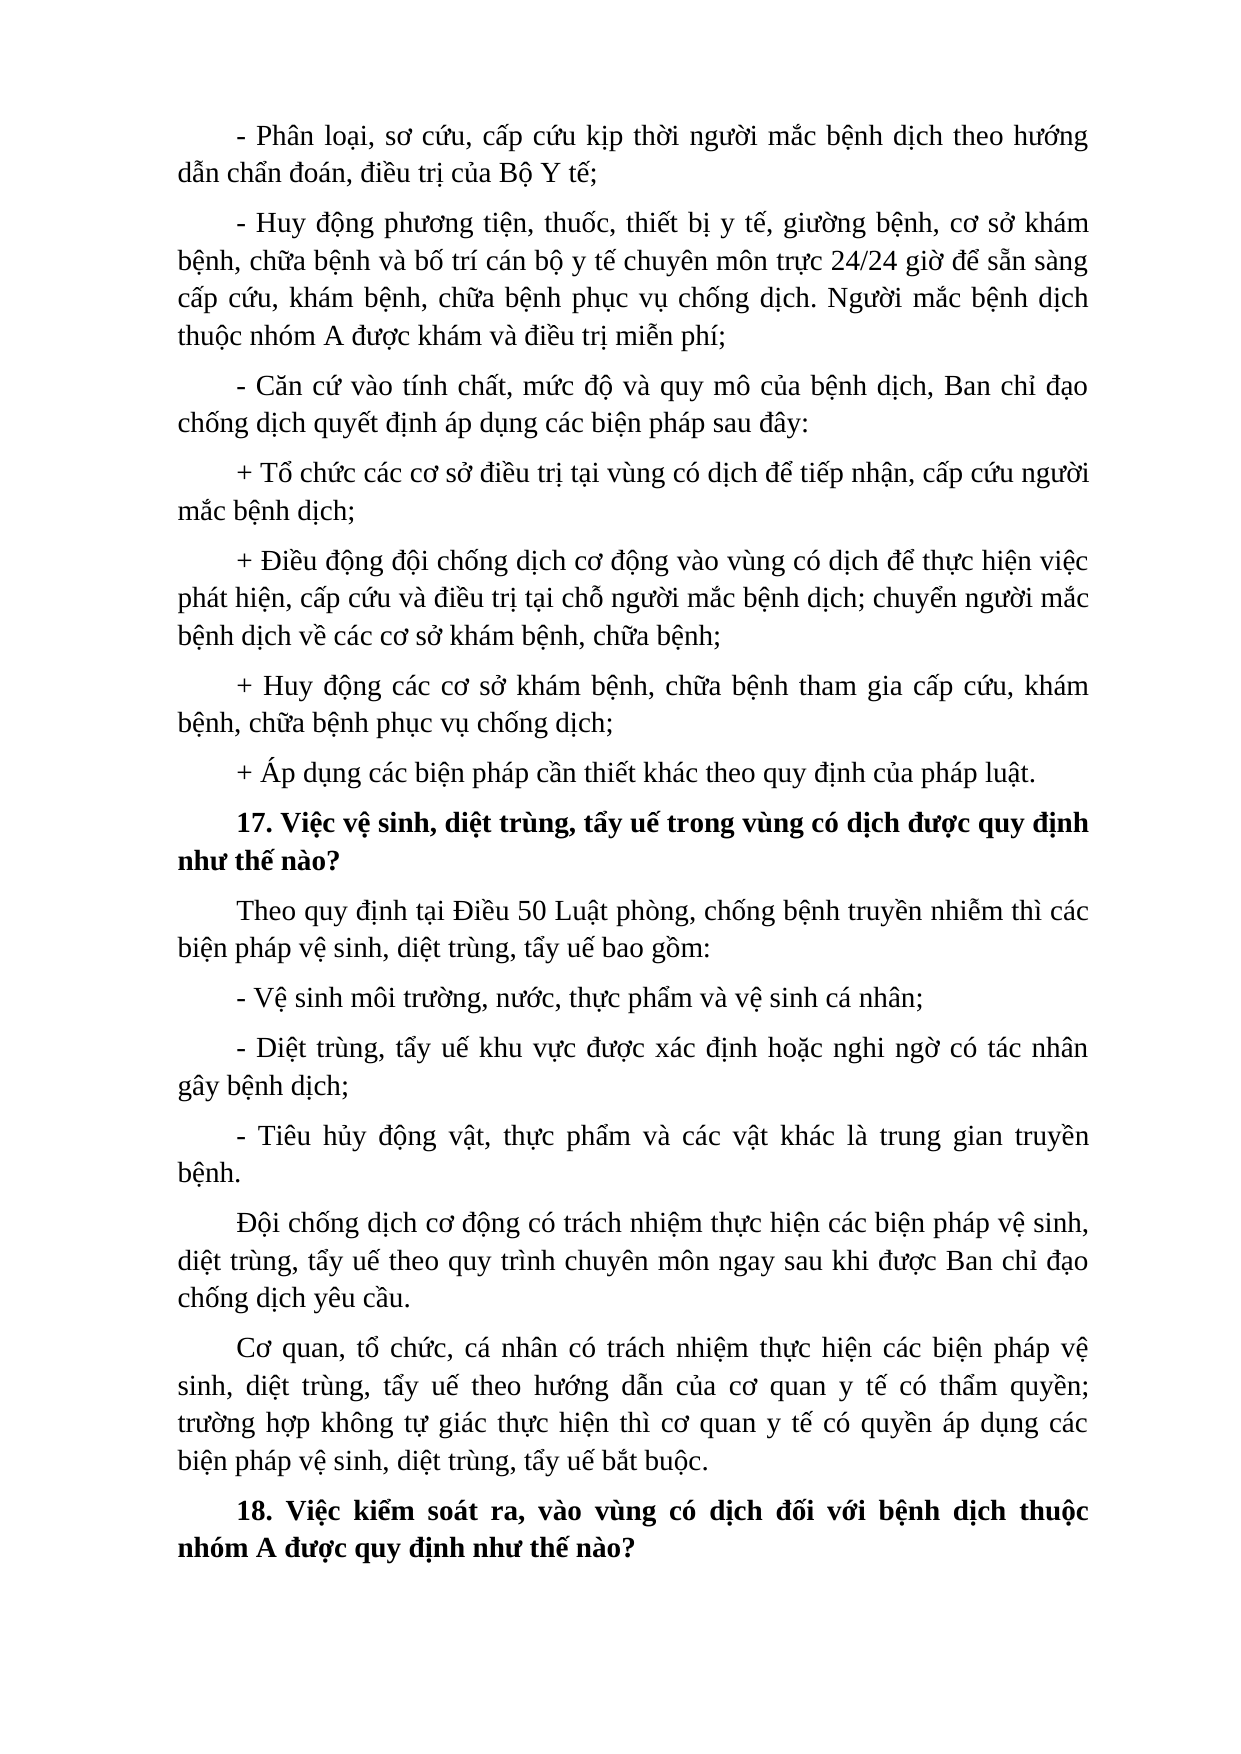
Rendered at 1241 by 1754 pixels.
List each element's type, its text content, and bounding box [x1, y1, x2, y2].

text - Căn cứ vào tính chất, mức độ và quy mô của bệnh dịch, Ban chỉ đạo chống dịch quyết định áp dụng các biện pháp sau đây: [177, 368, 1090, 439]
text - Diệt trùng, tẩy uế khu vực được xác định hoặc nghi ngờ có tác nhân gây bệnh dịch; [177, 1031, 1090, 1102]
text Đội chống dịch cơ động có trách nhiệm thực hiện các biện pháp vệ sinh, diệt trùng, tẩy uế theo quy trình chuyên môn ngay sau khi được Ban chỉ đạo chống dịch yêu cầu. [177, 1206, 1090, 1314]
text - Phân loại, sơ cứu, cấp cứu kịp thời người mắc bệnh dịch theo hướng dẫn chẩn đoán, điều trị của Bộ Y tế; [177, 118, 1090, 189]
text - Vệ sinh môi trường, nước, thực phẩm và vệ sinh cá nhân; [177, 981, 1090, 1014]
text 18. Việc kiểm soát ra, vào vùng có dịch đối với bệnh dịch thuộc nhóm A được quy định như thế nào? [177, 1493, 1090, 1564]
text + Điều động đội chống dịch cơ động vào vùng có dịch để thực hiện việc phát hiện, cấp cứu và điều trị tại chỗ người mắc bệnh dịch; chuyển người mắc bệnh dịch về các cơ sở khám bệnh, chữa bệnh; [177, 543, 1090, 652]
text 17. Việc vệ sinh, diệt trùng, tẩy uế trong vùng có dịch được quy định như thế nào? [177, 806, 1090, 877]
text + Tổ chức các cơ sở điều trị tại vùng có dịch để tiếp nhận, cấp cứu người mắc bệnh dịch; [177, 456, 1090, 527]
text Cơ quan, tổ chức, cá nhân có trách nhiệm thực hiện các biện pháp vệ sinh, diệt trùng, tẩy uế theo hướng dẫn của cơ quan y tế có thẩm quyền; trường hợp không tự giác thực hiện thì cơ quan y tế có quyền áp dụng các biện pháp vệ sinh, diệt trùng, tẩy uế bắt buộc. [177, 1331, 1090, 1477]
text Theo quy định tại Điều 50 Luật phòng, chống bệnh truyền nhiễm thì các biện pháp vệ sinh, diệt trùng, tẩy uế bao gồm: [177, 893, 1090, 964]
text - Huy động phương tiện, thuốc, thiết bị y tế, giường bệnh, cơ sở khám bệnh, chữa bệnh và bố trí cán bộ y tế chuyên môn trực 24/24 giờ để sẵn sàng cấp cứu, khám bệnh, chữa bệnh phục vụ chống dịch. Người mắc bệnh dịch thuộc nhóm A được khám và điều trị miễn phí; [177, 206, 1090, 352]
text + Huy động các cơ sở khám bệnh, chữa bệnh tham gia cấp cứu, khám bệnh, chữa bệnh phục vụ chống dịch; [177, 668, 1090, 739]
text + Áp dụng các biện pháp cần thiết khác theo quy định của pháp luật. [177, 756, 1090, 789]
text - Tiêu hủy động vật, thực phẩm và các vật khác là trung gian truyền bệnh. [177, 1118, 1090, 1189]
